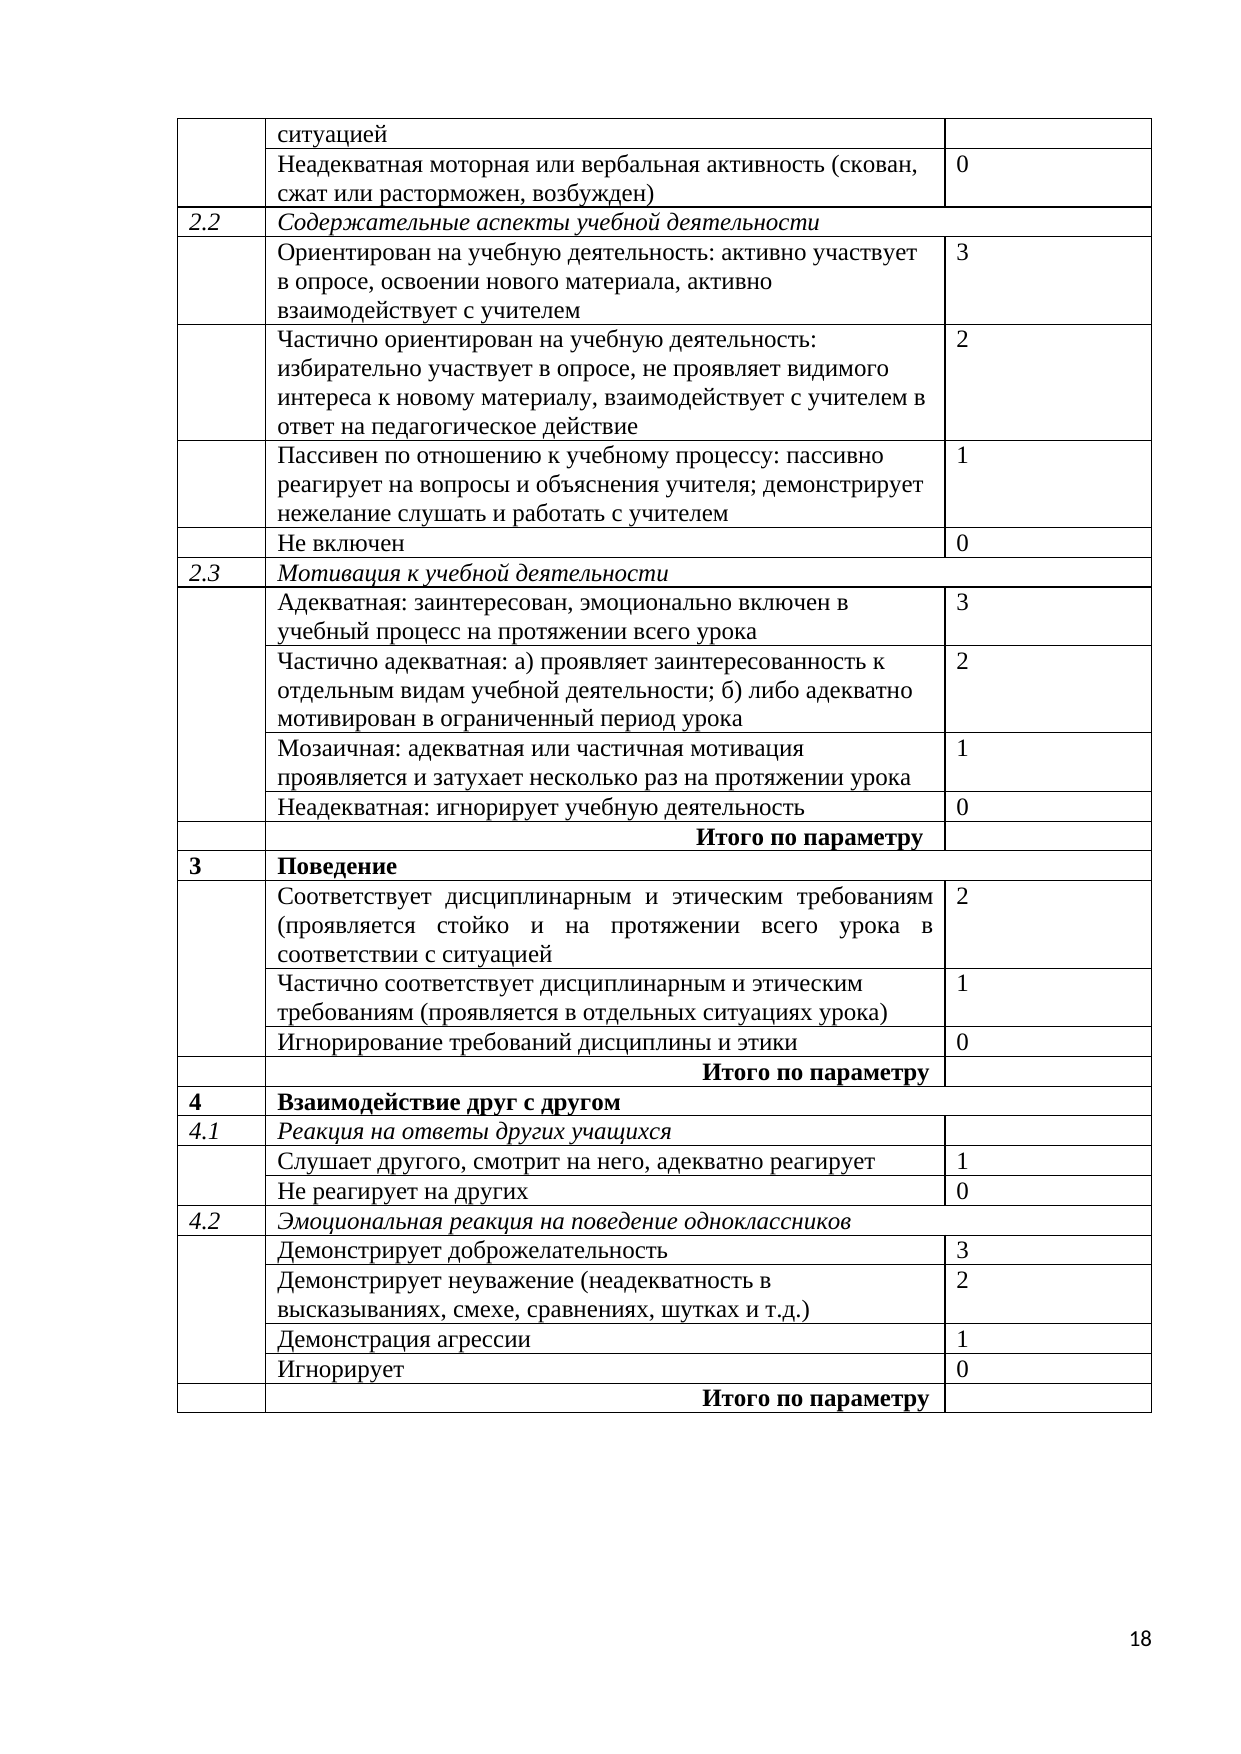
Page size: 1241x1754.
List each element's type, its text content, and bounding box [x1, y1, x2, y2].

table_cell 0 [946, 149, 1151, 206]
table_cell [178, 441, 265, 527]
table_cell [946, 1384, 1151, 1412]
table_cell [178, 1057, 265, 1086]
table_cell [266, 119, 944, 148]
table_cell Реакция на ответы других учащихся [266, 1116, 944, 1145]
table_cell 2 [946, 646, 1151, 732]
table_cell 1 [946, 969, 1151, 1026]
table_cell [178, 237, 265, 323]
table_cell 1 [946, 1324, 1151, 1353]
table_cell 3 [946, 237, 1151, 323]
table_cell 3 [946, 1236, 1151, 1264]
table_cell 2.3 [178, 558, 265, 586]
table_cell 2 [946, 1265, 1151, 1323]
table_cell 1 [946, 1146, 1151, 1175]
table_cell 2 [946, 881, 1151, 967]
table_cell 4 [178, 1087, 265, 1115]
table_cell [178, 822, 265, 850]
table_cell Итого по параметру [266, 1057, 944, 1086]
table_cell Неадекватная моторная или вербальная активность (скован, сжат или расторможен, возбужден) [266, 149, 944, 206]
table_cell 0 [946, 1027, 1151, 1056]
table_cell Демонстрирует доброжелательность [266, 1236, 944, 1264]
table_cell [946, 822, 1151, 850]
table_cell Адекватная: заинтересован, эмоционально включен в учебный процесс на протяжении всего урока [266, 588, 944, 645]
table_cell Демонстрирует неуважение (неадекватность в высказываниях, смехе, сравнениях, шутках и т.д.) [266, 1265, 944, 1323]
table_cell Соответствует дисциплинарным и этическим требованиям (проявляется стойко и на протяжении всего урока в соответствии с ситуацией [266, 881, 944, 967]
table_cell Итого по параметру [266, 822, 944, 850]
table_cell [178, 528, 265, 557]
table_cell Содержательные аспекты учебной деятельности [266, 208, 1151, 236]
table_cell Частично адекватная: а) проявляет заинтересованность к отдельным видам учебной деятельности; б) либо адекватно мотивирован в ограниченный период урока [266, 646, 944, 732]
table_cell Поведение [266, 851, 1151, 880]
table_cell Частично ориентирован на учебную деятельность: избирательно участвует в опросе, не проявляет видимого интереса к новому материалу, взаимодействует с учителем в ответ на педагогическое действие [266, 325, 944, 439]
table_cell 2 [946, 325, 1151, 439]
table_cell Взаимодействие друг с другом [266, 1087, 1151, 1115]
table_cell [178, 1384, 265, 1412]
table_cell 3 [946, 588, 1151, 645]
table_cell Эмоциональная реакция на поведение одноклассников [266, 1206, 1151, 1234]
table_cell Слушает другого, смотрит на него, адекватно реагирует [266, 1146, 944, 1175]
table_cell 0 [946, 1354, 1151, 1382]
table_cell 1 [946, 441, 1151, 527]
table_cell Демонстрация агрессии [266, 1324, 944, 1353]
table_cell 0 [946, 792, 1151, 821]
table_cell Мотивация к учебной деятельности [266, 558, 1151, 586]
table_cell [178, 325, 265, 439]
table_cell Игнорирует [266, 1354, 944, 1382]
table_cell 4.2 [178, 1206, 265, 1234]
table_cell 2.2 [178, 208, 265, 236]
table_cell Ориентирован на учебную деятельность: активно участвует в опросе, освоении нового материала, активно взаимодействует с учителем [266, 237, 944, 323]
table_cell Не включен [266, 528, 944, 557]
table_cell [178, 1236, 265, 1382]
table_cell 4.1 [178, 1116, 265, 1145]
table_cell Неадекватная: игнорирует учебную деятельность [266, 792, 944, 821]
table_cell Пассивен по отношению к учебному процессу: пассивно реагирует на вопросы и объяснения учителя; демонстрирует нежелание слушать и работать с учителем [266, 441, 944, 527]
table_cell 0 [946, 1176, 1151, 1205]
table_cell 1 [946, 119, 1151, 148]
table_cell Частично соответствует дисциплинарным и этическим требованиям (проявляется в отдельных ситуациях урока) [266, 969, 944, 1026]
table_cell Итого по параметру [266, 1384, 944, 1412]
table_cell 0 [946, 528, 1151, 557]
table_cell [178, 881, 265, 1056]
table_cell [946, 1057, 1151, 1086]
table_cell Игнорирование требований дисциплины и этики [266, 1027, 944, 1056]
table_cell [946, 1116, 1151, 1145]
table_cell 1 [946, 733, 1151, 791]
table_cell [178, 1146, 265, 1205]
table_cell 3 [178, 851, 265, 880]
table_cell Не реагирует на других [266, 1176, 944, 1205]
table_cell Мозаичная: адекватная или частичная мотивация проявляется и затухает несколько раз на протяжении урока [266, 733, 944, 791]
table_cell [178, 588, 265, 821]
